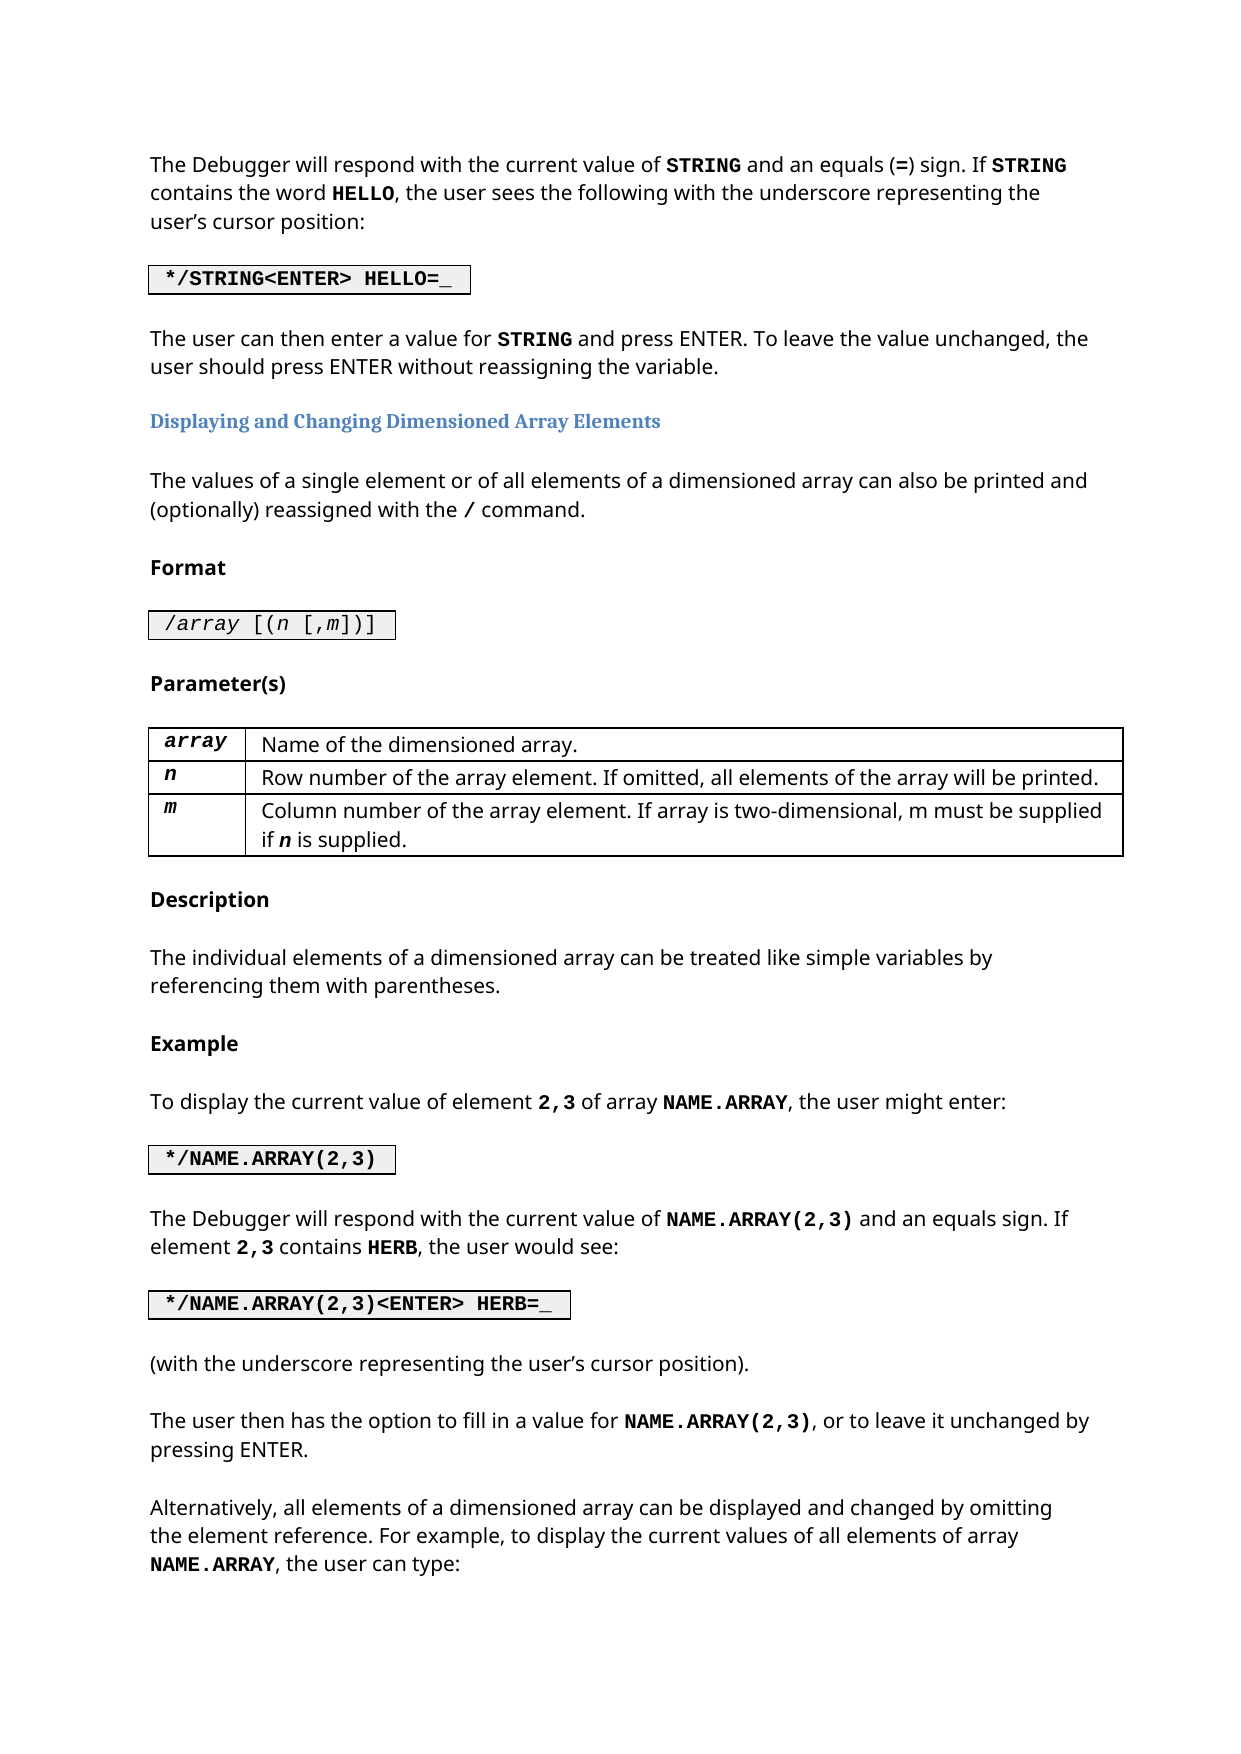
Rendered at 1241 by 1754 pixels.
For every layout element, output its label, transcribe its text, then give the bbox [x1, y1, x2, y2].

table_header */NAME.ARRAY(2,3) [149, 1146, 395, 1173]
table_header */NAME.ARRAY(2,3)<ENTER> HERB=_ [149, 1292, 570, 1318]
table_header */STRING<ENTER> HELLO=_ [149, 266, 470, 293]
table_cell Row number of the array element. If omitted, all elements of the array will be printed. [246, 762, 1122, 793]
text The Debugger will respond with the current value of NAME.ARRAY(2,3) and an equals sign. If element 2,3 contains HERB, the user would see: [150, 1204, 1090, 1261]
text Description [150, 886, 1090, 914]
table_cell n [149, 762, 245, 793]
subtitle Displaying and Changing Dimensioned Array Elements [150, 410, 1090, 434]
text Parameter(s) [150, 669, 1090, 698]
table_cell m [149, 795, 245, 855]
text Alternatively, all elements of a dimensioned array can be displayed and changed by omitting the element reference. For example, to display the current values of all elements of array NAME.ARRAY, the user can type: [150, 1493, 1090, 1578]
text The user can then enter a value for STRING and press ENTER. To leave the value unchanged, the user should press ENTER without reassigning the variable. [150, 324, 1090, 381]
text (with the underscore representing the user’s cursor position). [150, 1349, 1090, 1377]
table_header /array [(n [,m])] [149, 612, 395, 639]
text Format [150, 553, 1090, 581]
text The values of a single element or of all elements of a dimensioned array can also be printed and (optionally) reassigned with the / command. [150, 467, 1090, 523]
text The Debugger will respond with the current value of STRING and an equals (=) sign. If STRING contains the word HELLO, the user sees the following with the underscore representing the user’s cursor position: [150, 150, 1090, 236]
text The individual elements of a dimensioned array can be treated like simple variables by referencing them with parentheses. [150, 943, 1090, 1000]
table_header Name of the dimensioned array. [246, 729, 1122, 760]
table_header array [149, 729, 245, 760]
table_cell Column number of the array element. If array is two-dimensional, m must be supplied if n is supplied. [246, 795, 1122, 855]
text The user then has the option to fill in a value for NAME.ARRAY(2,3), or to leave it unchanged by pressing ENTER. [150, 1407, 1090, 1463]
text Example [150, 1029, 1090, 1058]
text To display the current value of element 2,3 of array NAME.ARRAY, the user might enter: [150, 1087, 1090, 1115]
